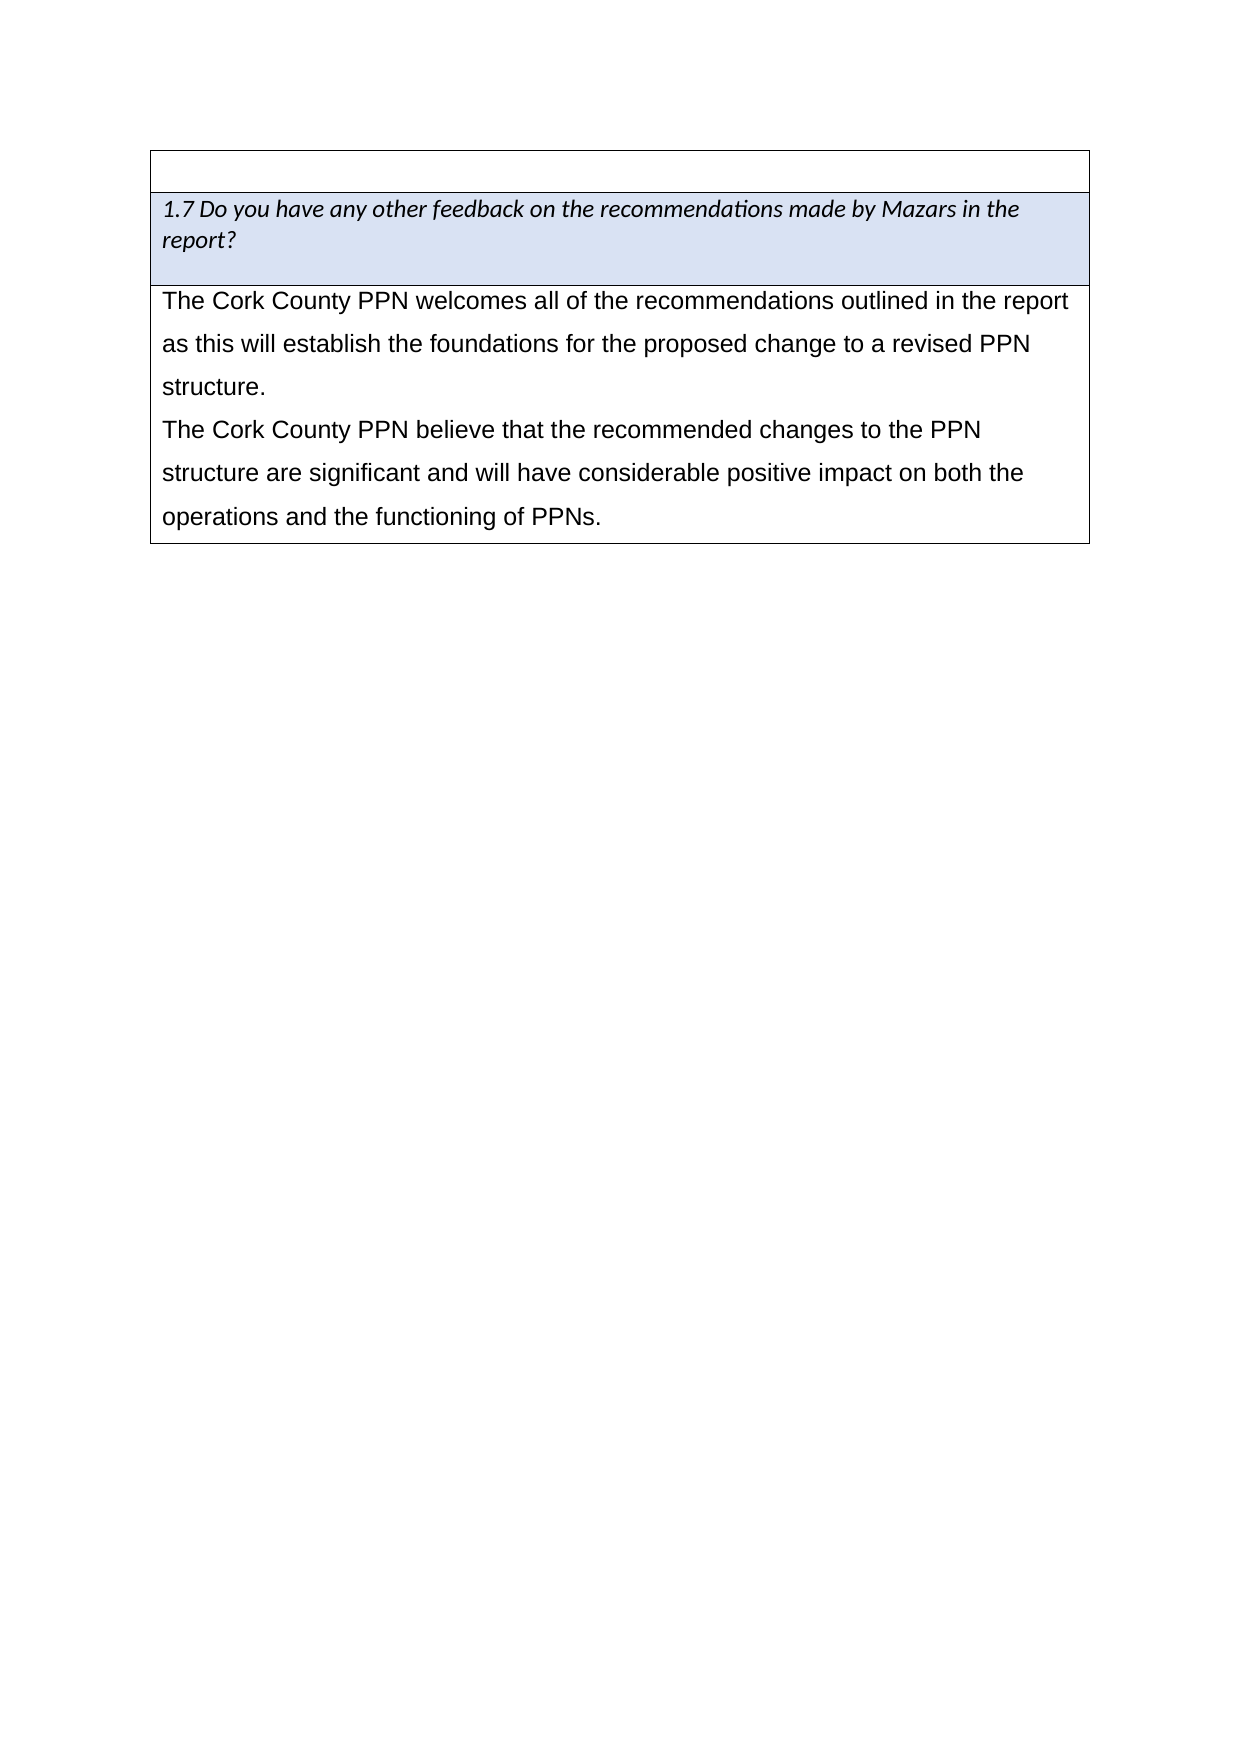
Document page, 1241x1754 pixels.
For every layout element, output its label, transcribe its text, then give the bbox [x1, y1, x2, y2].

table_cell 1.7 Do you have any other feedback on the recommendations made by Mazars in the report? [151, 193, 1089, 285]
table_cell The Cork County PPN welcomes all of the recommendations outlined in the report as this will establish the foundations for the proposed change to a revised PPN structure. The Cork County PPN believe that the recommended changes to the PPN structure are significant and will have considerable positive impact on both the operations and the functioning of PPNs. [151, 286, 1089, 543]
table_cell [151, 151, 1089, 192]
